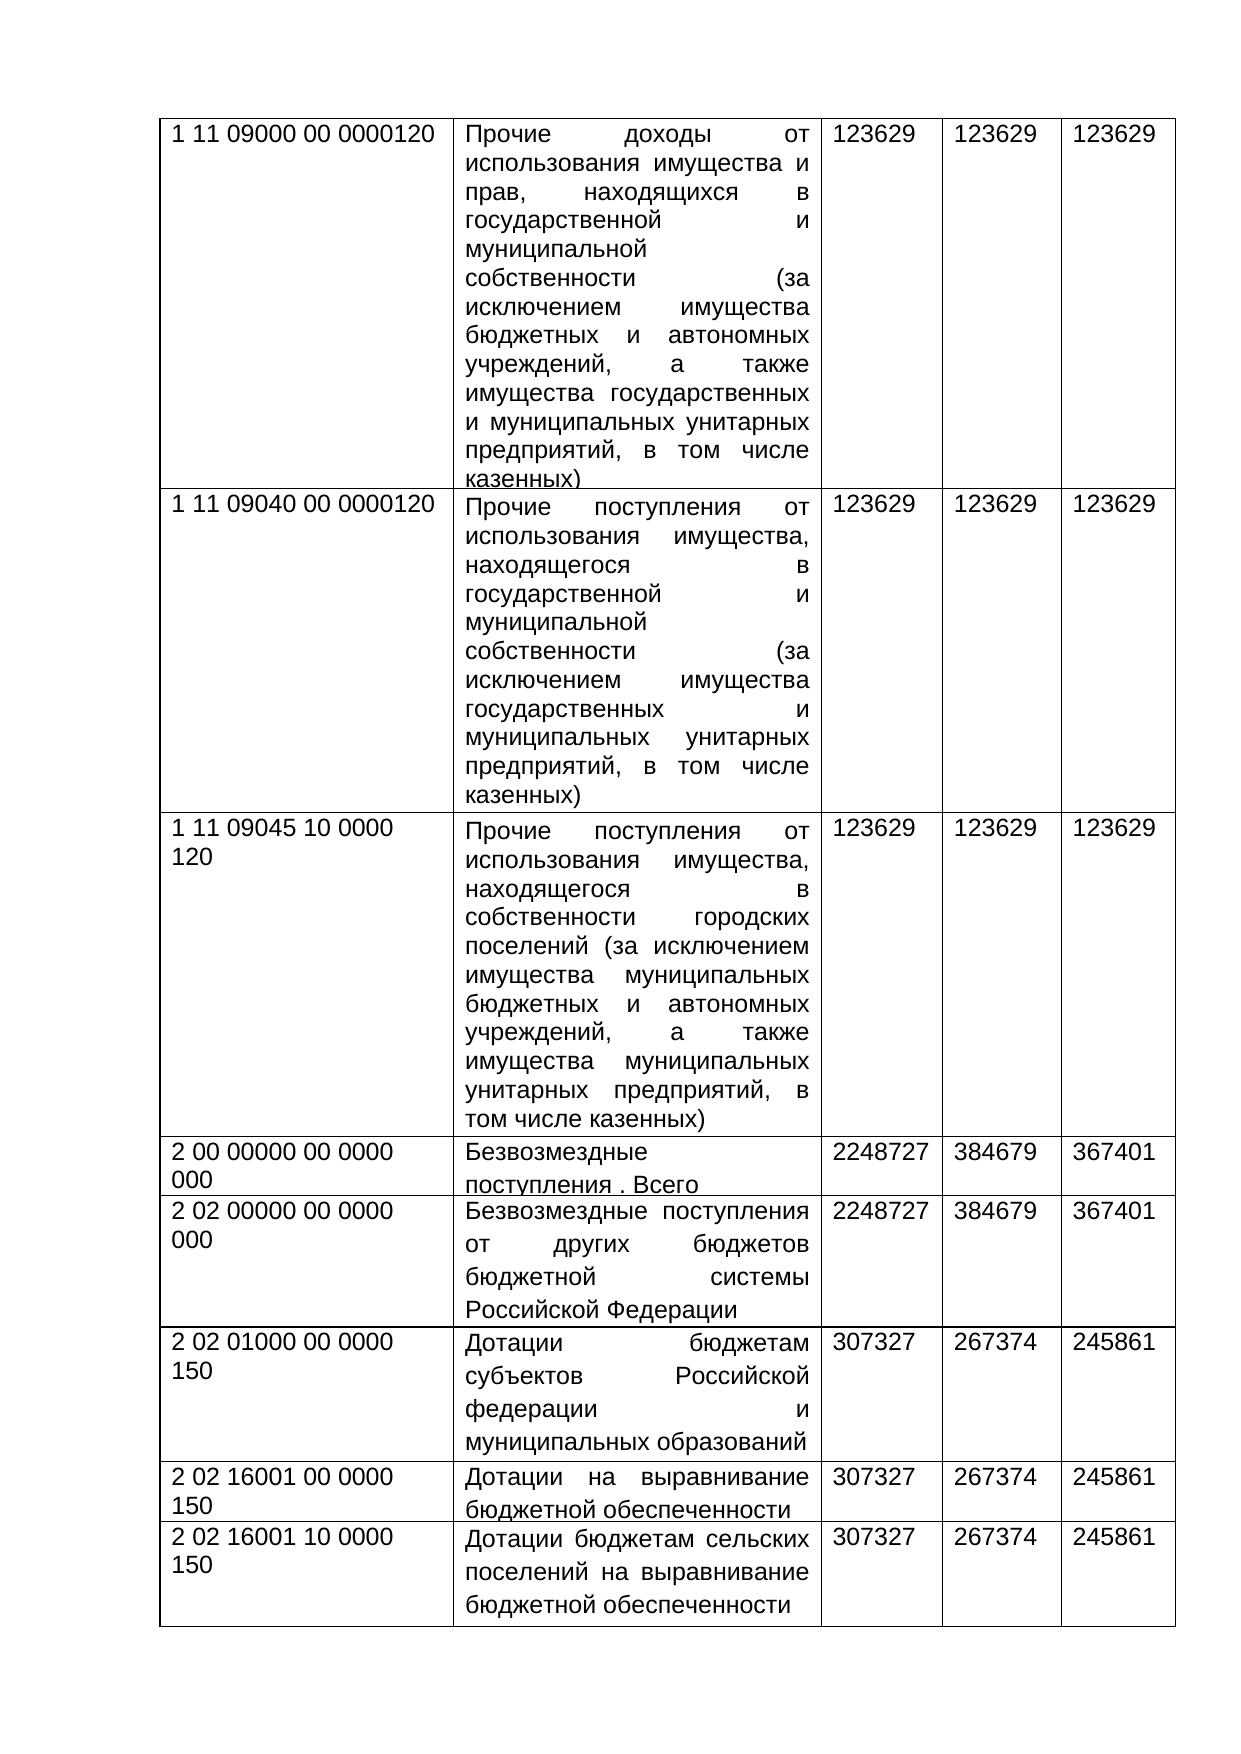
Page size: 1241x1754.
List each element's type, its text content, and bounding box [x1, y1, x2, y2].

table_cell Дотации бюджетам субъектов Российской федерации и муниципальных образований [454, 1328, 821, 1461]
table_cell 123629 [822, 813, 942, 1136]
table_cell 123629 [822, 119, 942, 488]
table_cell Прочие доходы от использования имущества и прав, находящихся в государственной и муниципальной собственности (за исключением имущества бюджетных и автономных учреждений, а также имущества государственных и муниципальных унитарных предприятий, в том числе казенных) [454, 119, 821, 488]
table_cell 307327 [822, 1328, 942, 1461]
table_cell 384679 [943, 1137, 1061, 1195]
table_cell Дотации бюджетам сельских поселений на выравнивание бюджетной обеспеченности [454, 1522, 821, 1626]
table_cell 123629 [1062, 489, 1175, 812]
table_cell 1 11 09045 10 0000 120 [161, 813, 453, 1136]
table_cell 123629 [943, 119, 1061, 488]
table_cell 1 11 09000 00 0000120 [161, 119, 453, 488]
table_cell 123629 [1062, 813, 1175, 1136]
table_cell 367401 [1062, 1196, 1175, 1326]
table_cell 384679 [943, 1196, 1061, 1326]
table_cell 2248727 [822, 1137, 942, 1195]
table_cell 267374 [943, 1522, 1061, 1626]
table_cell 307327 [822, 1462, 942, 1521]
table_cell 267374 [943, 1328, 1061, 1461]
table_cell Безвозмездные поступления . Всего [454, 1137, 821, 1195]
table_cell Прочие поступления от использования имущества, находящегося в государственной и муниципальной собственности (за исключением имущества государственных и муниципальных унитарных предприятий, в том числе казенных) [454, 489, 821, 812]
table_cell Прочие поступления от использования имущества, находящегося в собственности городских поселений (за исключением имущества муниципальных бюджетных и автономных учреждений, а также имущества муниципальных унитарных предприятий, в том числе казенных) [454, 813, 821, 1136]
table_cell 307327 [822, 1522, 942, 1626]
table_cell Безвозмездные поступления от других бюджетов бюджетной системы Российской Федерации [454, 1196, 821, 1326]
table_cell 2248727 [822, 1196, 942, 1326]
table_cell 2 02 01000 00 0000 150 [161, 1328, 453, 1461]
table_cell Дотации на выравнивание бюджетной обеспеченности [454, 1462, 821, 1521]
table_cell 245861 [1062, 1462, 1175, 1521]
table_cell 367401 [1062, 1137, 1175, 1195]
table_cell 123629 [943, 813, 1061, 1136]
table_cell 2 02 00000 00 0000 000 [161, 1196, 453, 1326]
table_cell 1 11 09040 00 0000120 [161, 489, 453, 812]
table_cell 123629 [1062, 119, 1175, 488]
table_cell 245861 [1062, 1522, 1175, 1626]
table_cell 2 02 16001 10 0000 150 [161, 1522, 453, 1626]
table_cell 267374 [943, 1462, 1061, 1521]
table_cell 123629 [943, 489, 1061, 812]
table_cell 2 02 16001 00 0000 150 [161, 1462, 453, 1521]
table_cell 123629 [822, 489, 942, 812]
table_cell 245861 [1062, 1328, 1175, 1461]
table_cell 2 00 00000 00 0000 000 [161, 1137, 453, 1195]
